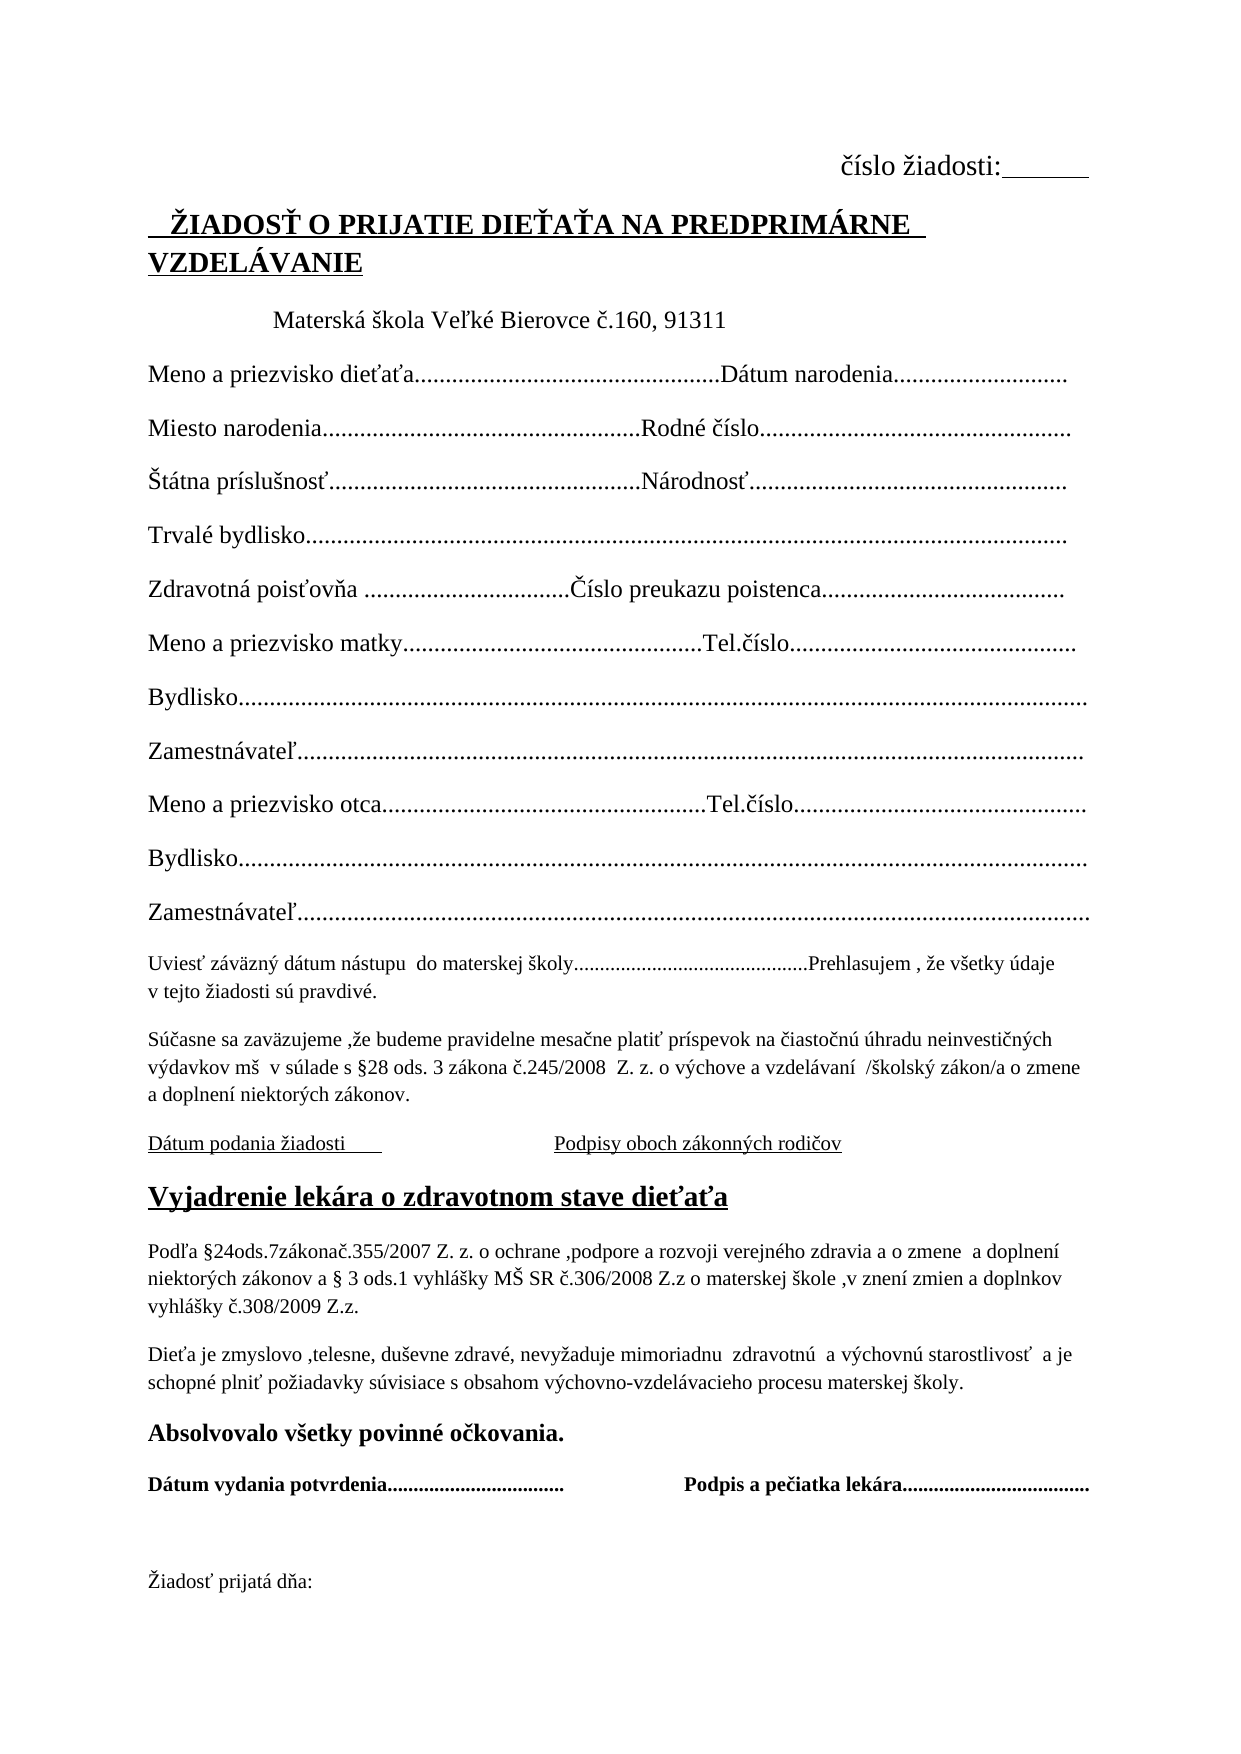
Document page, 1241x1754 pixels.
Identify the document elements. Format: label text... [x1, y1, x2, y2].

text Bydlisko........................................................................................................................................ [148, 682, 1093, 711]
text Dátum podania žiadosti Podpisy oboch zákonných rodičov [148, 1131, 1093, 1155]
text Meno a priezvisko otca....................................................Tel.číslo............................................... [148, 789, 1093, 818]
text Dieťa je zmyslovo ,telesne, duševne zdravé, nevyžaduje mimoriadnu zdravotnú a výchovnú starostlivosť a je schopné plniť požiadavky súvisiace s obsahom výchovno-vzdelávacieho procesu materskej školy. [148, 1342, 1093, 1394]
text Podľa §24ods.7zákonač.355/2007 Z. z. o ochrane ,podpore a rozvoji verejného zdravia a o zmene a doplnení niektorých zákonov a § 3 ods.1 vyhlášky MŠ SR č.306/2008 Z.z o materskej škole ,v znení zmien a doplnkov vyhlášky č.308/2009 Z.z. [148, 1239, 1093, 1318]
text Štátna príslušnosť..................................................Národnosť................................................... [148, 466, 1093, 495]
text Meno a priezvisko dieťaťa.................................................Dátum narodenia............................ [148, 359, 1093, 387]
text číslo žiadosti: [148, 148, 1093, 181]
text Absolvovalo všetky povinné očkovania. [148, 1418, 1093, 1447]
text Uviesť záväzný dátum nástupu do materskej školy.............................................Prehlasujem , že všetky údaje v tejto žiadosti sú pravdivé. [148, 951, 1093, 1003]
text Bydlisko........................................................................................................................................ [148, 843, 1093, 872]
text Zdravotná poisťovňa .................................Číslo preukazu poistenca....................................... [148, 574, 1093, 603]
text Zamestnávateľ............................................................................................................................... [148, 897, 1093, 926]
text ŽIADOSŤ O PRIJATIE DIEŤAŤA NA PREDPRIMÁRNE VZDELÁVANIE [148, 207, 1093, 279]
text Dátum vydania potvrdenia.................................. Podpis a pečiatka lekára.................................... [148, 1472, 1093, 1496]
text Trvalé bydlisko.......................................................................................................................... [148, 520, 1093, 549]
text Materská škola Veľké Bierovce č.160, 91311 [148, 305, 1093, 334]
text Žiadosť prijatá dňa: [148, 1569, 1093, 1593]
text Vyjadrenie lekára o zdravotnom stave dieťaťa [148, 1179, 1093, 1213]
text Miesto narodenia...................................................Rodné číslo.................................................. [148, 413, 1093, 441]
text Súčasne sa zaväzujeme ,že budeme pravidelne mesačne platiť príspevok na čiastočnú úhradu neinvestičných výdavkov mš v súlade s §28 ods. 3 zákona č.245/2008 Z. z. o výchove a vzdelávaní /školský zákon/a o zmene a doplnení niektorých zákonov. [148, 1027, 1093, 1106]
text Zamestnávateľ.............................................................................................................................. [148, 736, 1093, 764]
text Meno a priezvisko matky................................................Tel.číslo.............................................. [148, 628, 1093, 657]
